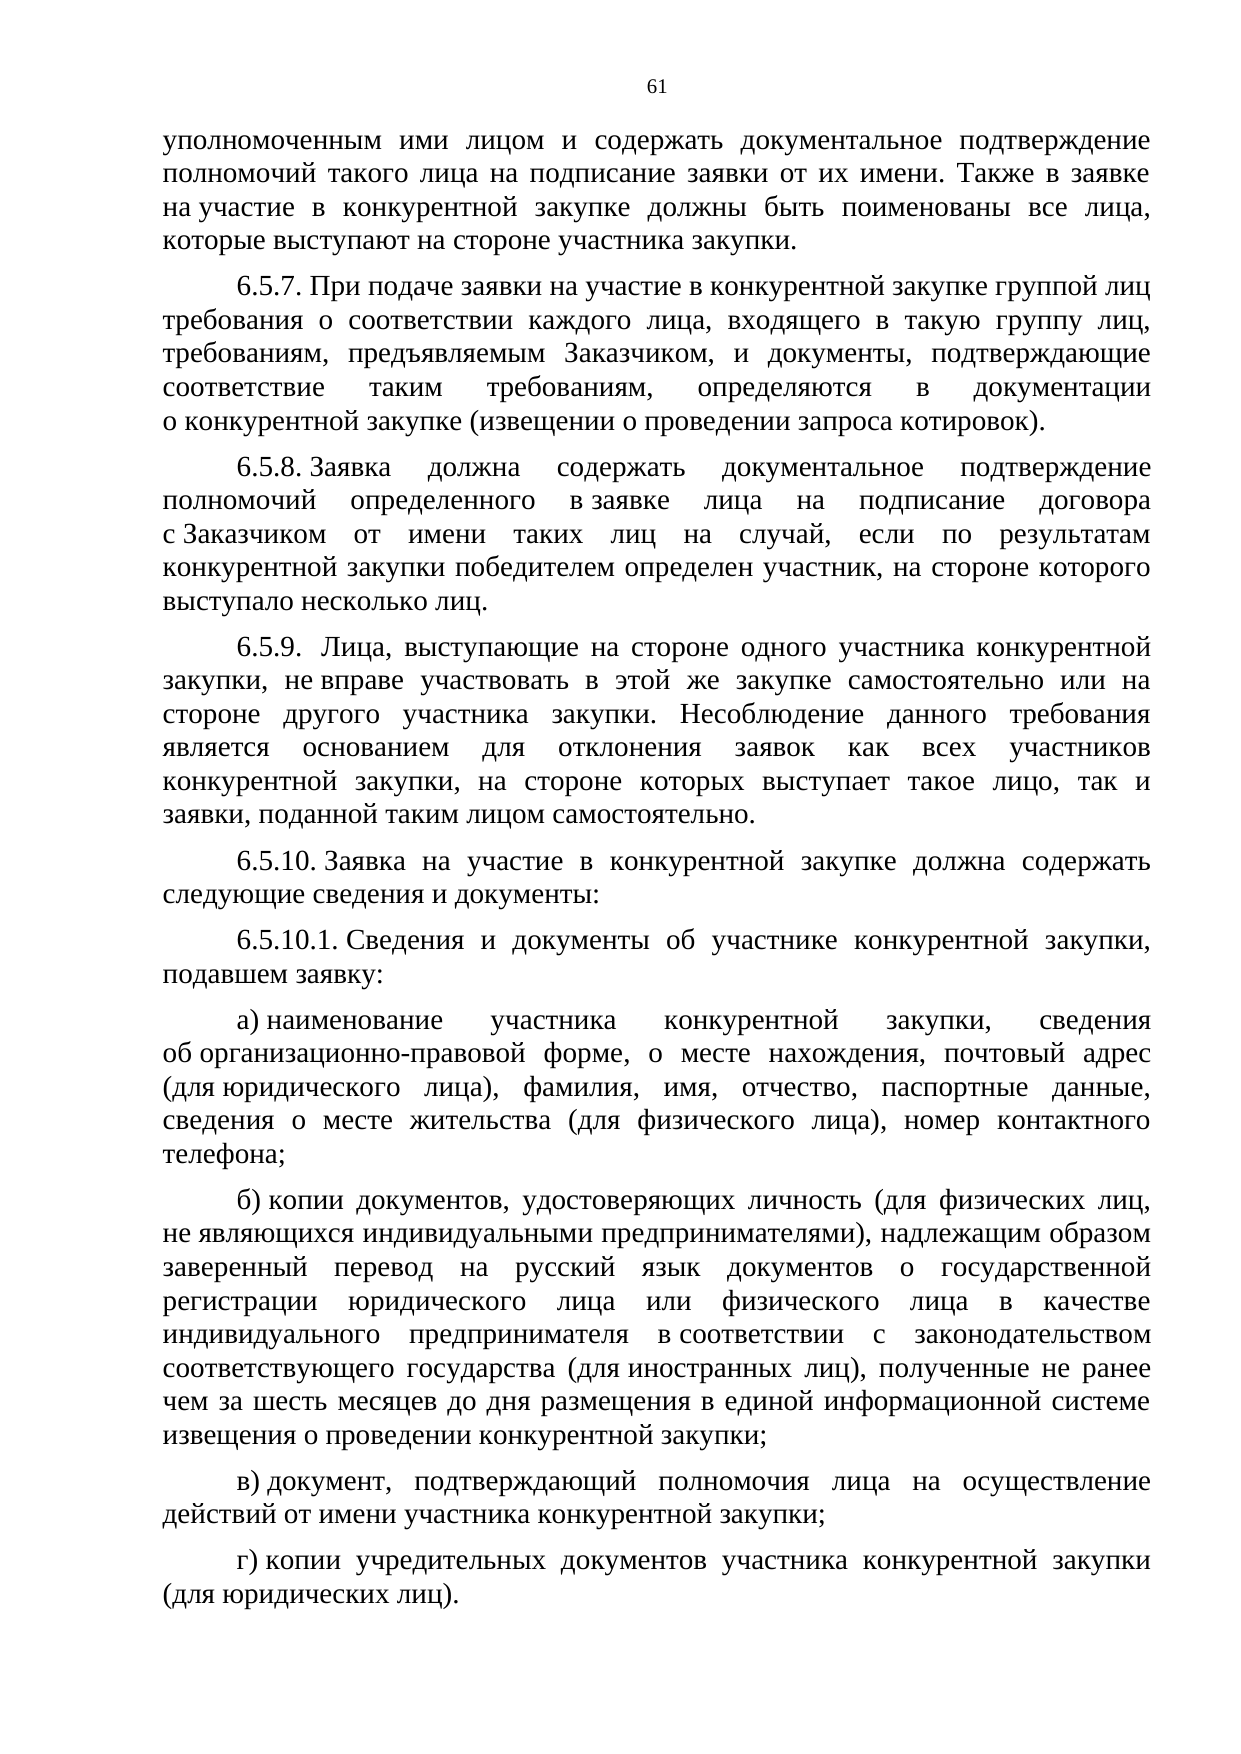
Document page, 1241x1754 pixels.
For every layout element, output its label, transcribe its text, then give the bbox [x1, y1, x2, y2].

list Заявка должна содержать документальное подтверждение полномочий определенного в заявке лица на подписание договора с Заказчиком от имени таких лиц на случай, если по результатам конкурентной закупки победителем определен участник, на стороне которого выступало несколько лиц. [162, 449, 1152, 616]
list Заявка на участие в конкурентной закупке должна содержать следующие сведения и документы: [162, 843, 1152, 910]
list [162, 122, 1152, 256]
list При подаче заявки на участие в конкурентной закупке группой лиц требования о соответствии каждого лица, входящего в такую группу лиц, требованиям, предъявляемым Заказчиком, и документы, подтверждающие соответствие таким требованиям, определяются в документации о конкурентной закупке (извещении о проведении запроса котировок). [162, 268, 1152, 436]
list Лица, выступающие на стороне одного участника конкурентной закупки, не вправе участвовать в этой же закупке самостоятельно или на стороне другого участника закупки. Несоблюдение данного требования является основанием для отклонения заявок как всех участников конкурентной закупки, на стороне которых выступает такое лицо, так и заявки, поданной таким лицом самостоятельно. [162, 629, 1152, 830]
list б) копии документов, удостоверяющих личность (для физических лиц, не являющихся индивидуальными предпринимателями), надлежащим образом заверенный перевод на русский язык документов о государственной регистрации юридического лица или физического лица в качестве индивидуального предпринимателя в соответствии с законодательством соответствующего государства (для иностранных лиц), полученные не ранее чем за шесть месяцев до дня размещения в единой информационной системе извещения о проведении конкурентной закупки; [162, 1182, 1152, 1450]
list г) копии учредительных документов участника конкурентной закупки (для юридических лиц). [162, 1542, 1152, 1609]
list а) наименование участника конкурентной закупки, сведения об организационно-правовой форме, о месте нахождения, почтовый адрес (для юридического лица), фамилия, имя, отчество, паспортные данные, сведения о месте жительства (для физического лица), номер контактного телефона; [162, 1002, 1152, 1169]
list Сведения и документы об участнике конкурентной закупки, подавшем заявку: [162, 922, 1152, 989]
list в) документ, подтверждающий полномочия лица на осуществление действий от имени участника конкурентной закупки; [162, 1463, 1152, 1530]
